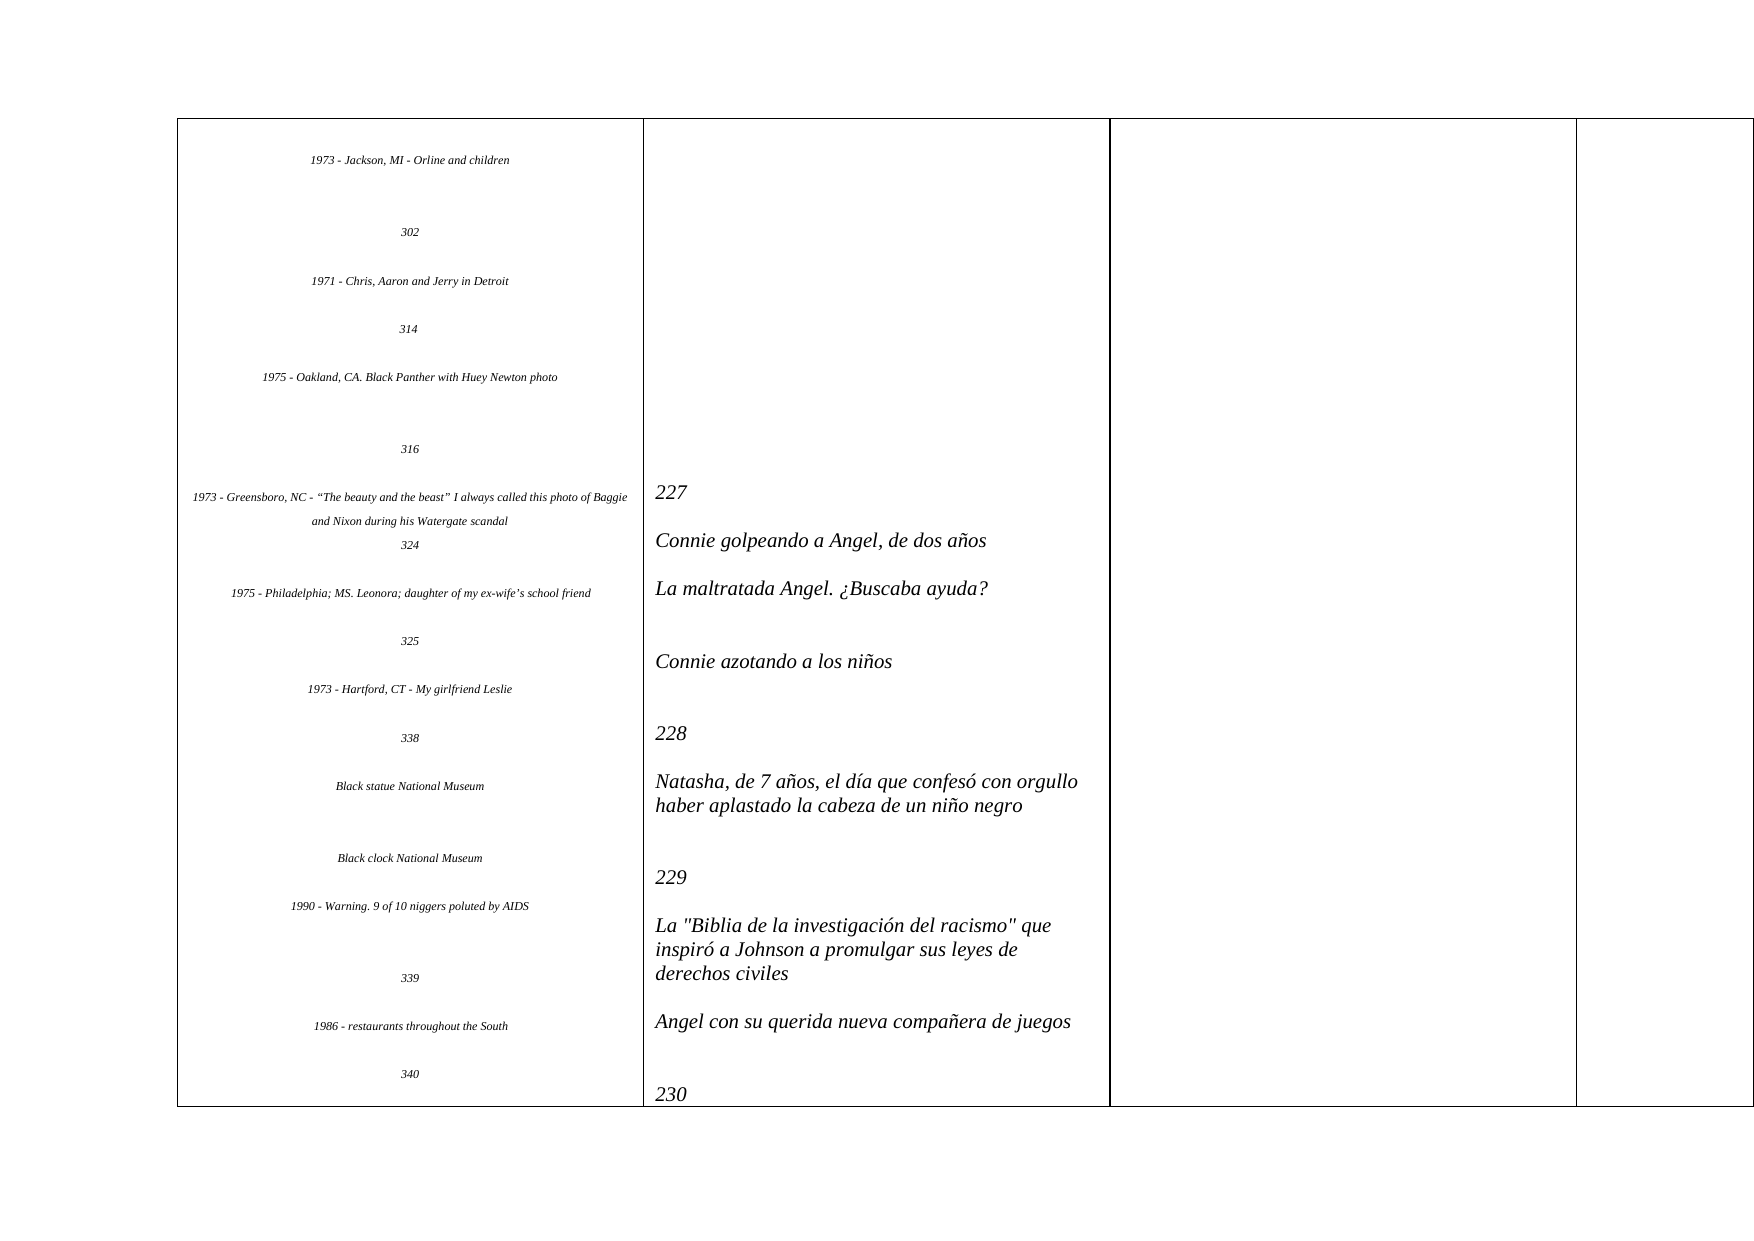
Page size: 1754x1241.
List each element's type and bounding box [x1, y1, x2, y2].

table_header [644, 119, 1109, 1106]
table_header [1577, 119, 1753, 1106]
table_header [1111, 119, 1576, 1106]
table_header [178, 119, 643, 1106]
